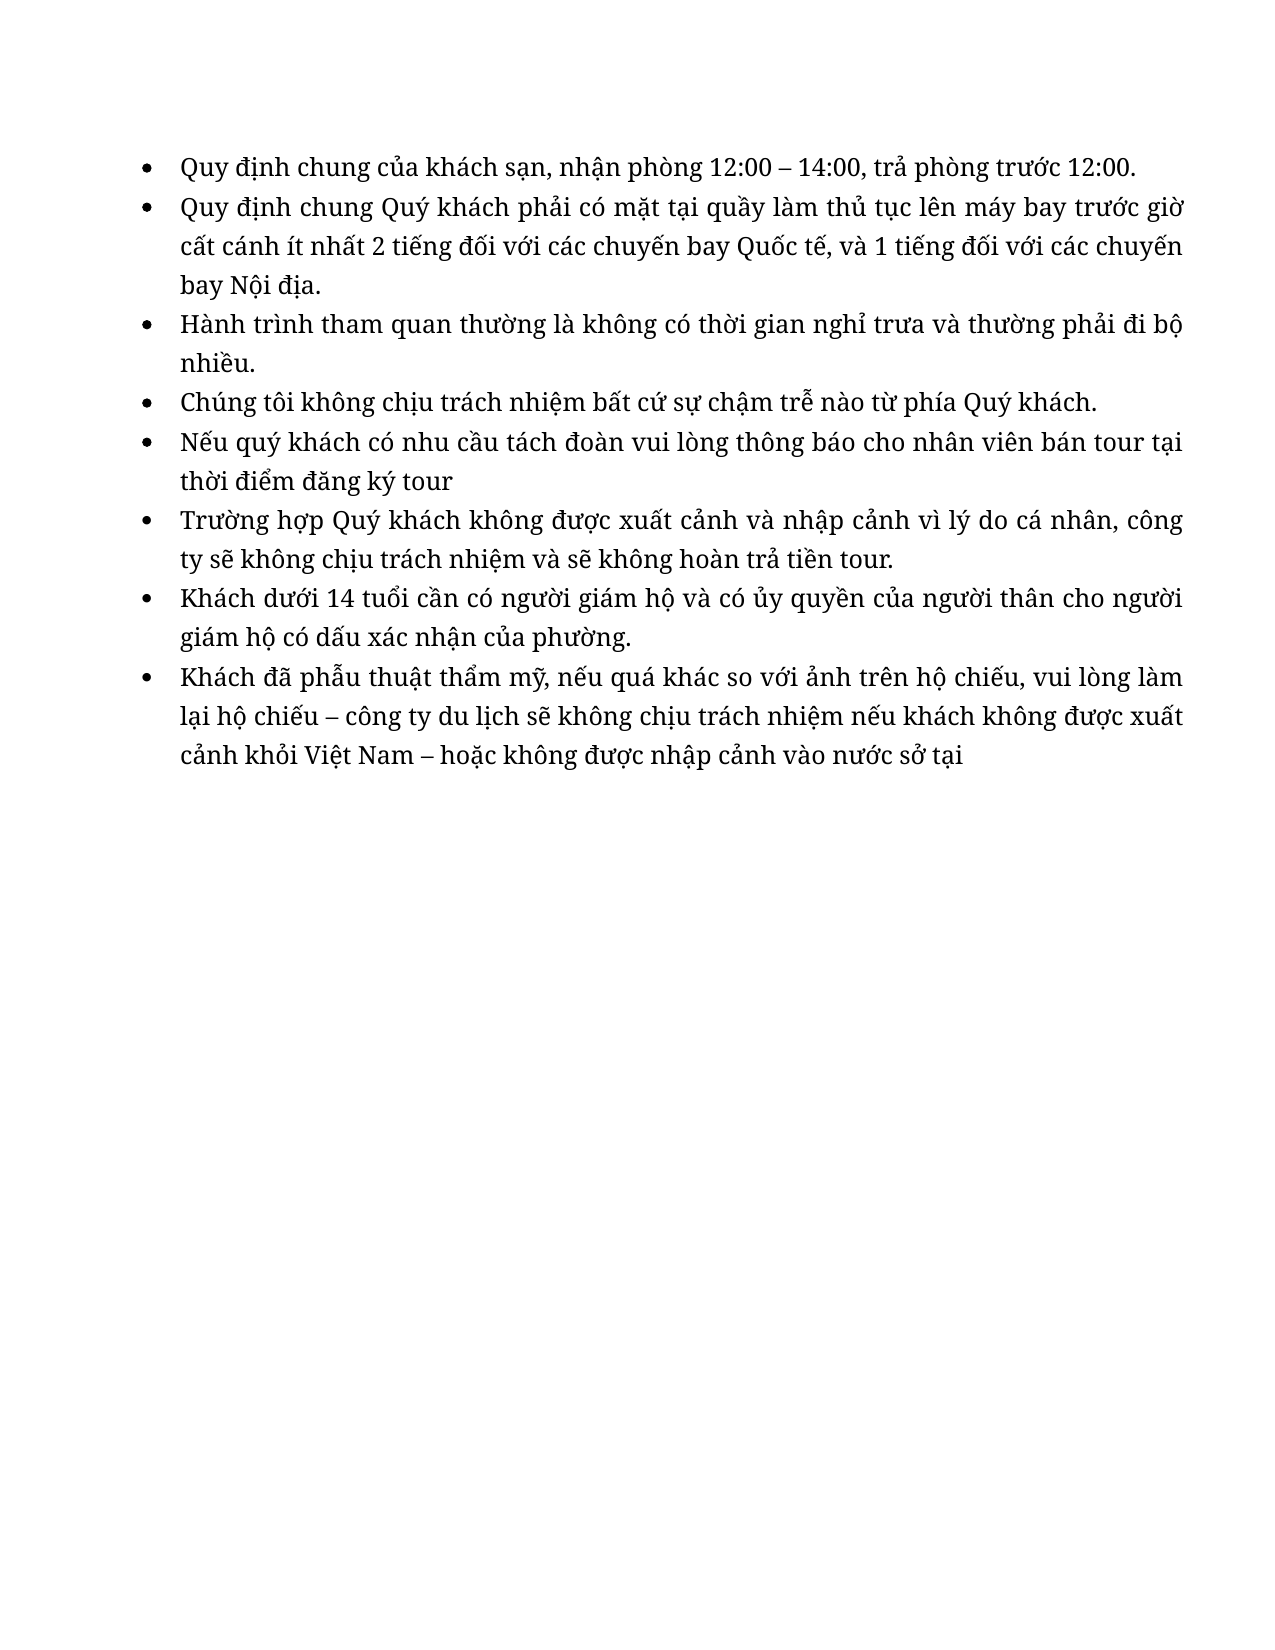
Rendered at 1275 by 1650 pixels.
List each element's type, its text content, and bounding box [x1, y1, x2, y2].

list Quy định chung của khách sạn, nhận phòng 12:00 – 14:00, trả phòng trước 12:00. [142, 150, 1185, 184]
list Khách đã phẫu thuật thẩm mỹ, nếu quá khác so với ảnh trên hộ chiếu, vui lòng làm lại hộ chiếu – công ty du lịch sẽ không chịu trách nhiệm nếu khách không được xuất cảnh khỏi Việt Nam – hoặc không được nhập cảnh vào nước sở tại [142, 659, 1185, 772]
list Khách dưới 14 tuổi cần có người giám hộ và có ủy quyền của người thân cho người giám hộ có dấu xác nhận của phường. [142, 581, 1185, 654]
list Hành trình tham quan thường là không có thời gian nghỉ trưa và thường phải đi bộ nhiều. [142, 307, 1185, 380]
list Quy định chung Quý khách phải có mặt tại quầy làm thủ tục lên máy bay trước giờ cất cánh ít nhất 2 tiếng đối với các chuyến bay Quốc tế, và 1 tiếng đối với các chuyến bay Nội địa. [142, 189, 1185, 302]
list Chúng tôi không chịu trách nhiệm bất cứ sự chậm trễ nào từ phía Quý khách. [142, 385, 1185, 419]
list Nếu quý khách có nhu cầu tách đoàn vui lòng thông báo cho nhân viên bán tour tại thời điểm đăng ký tour [142, 424, 1185, 497]
list Trường hợp Quý khách không được xuất cảnh và nhập cảnh vì lý do cá nhân, công ty sẽ không chịu trách nhiệm và sẽ không hoàn trả tiền tour. [142, 502, 1185, 576]
